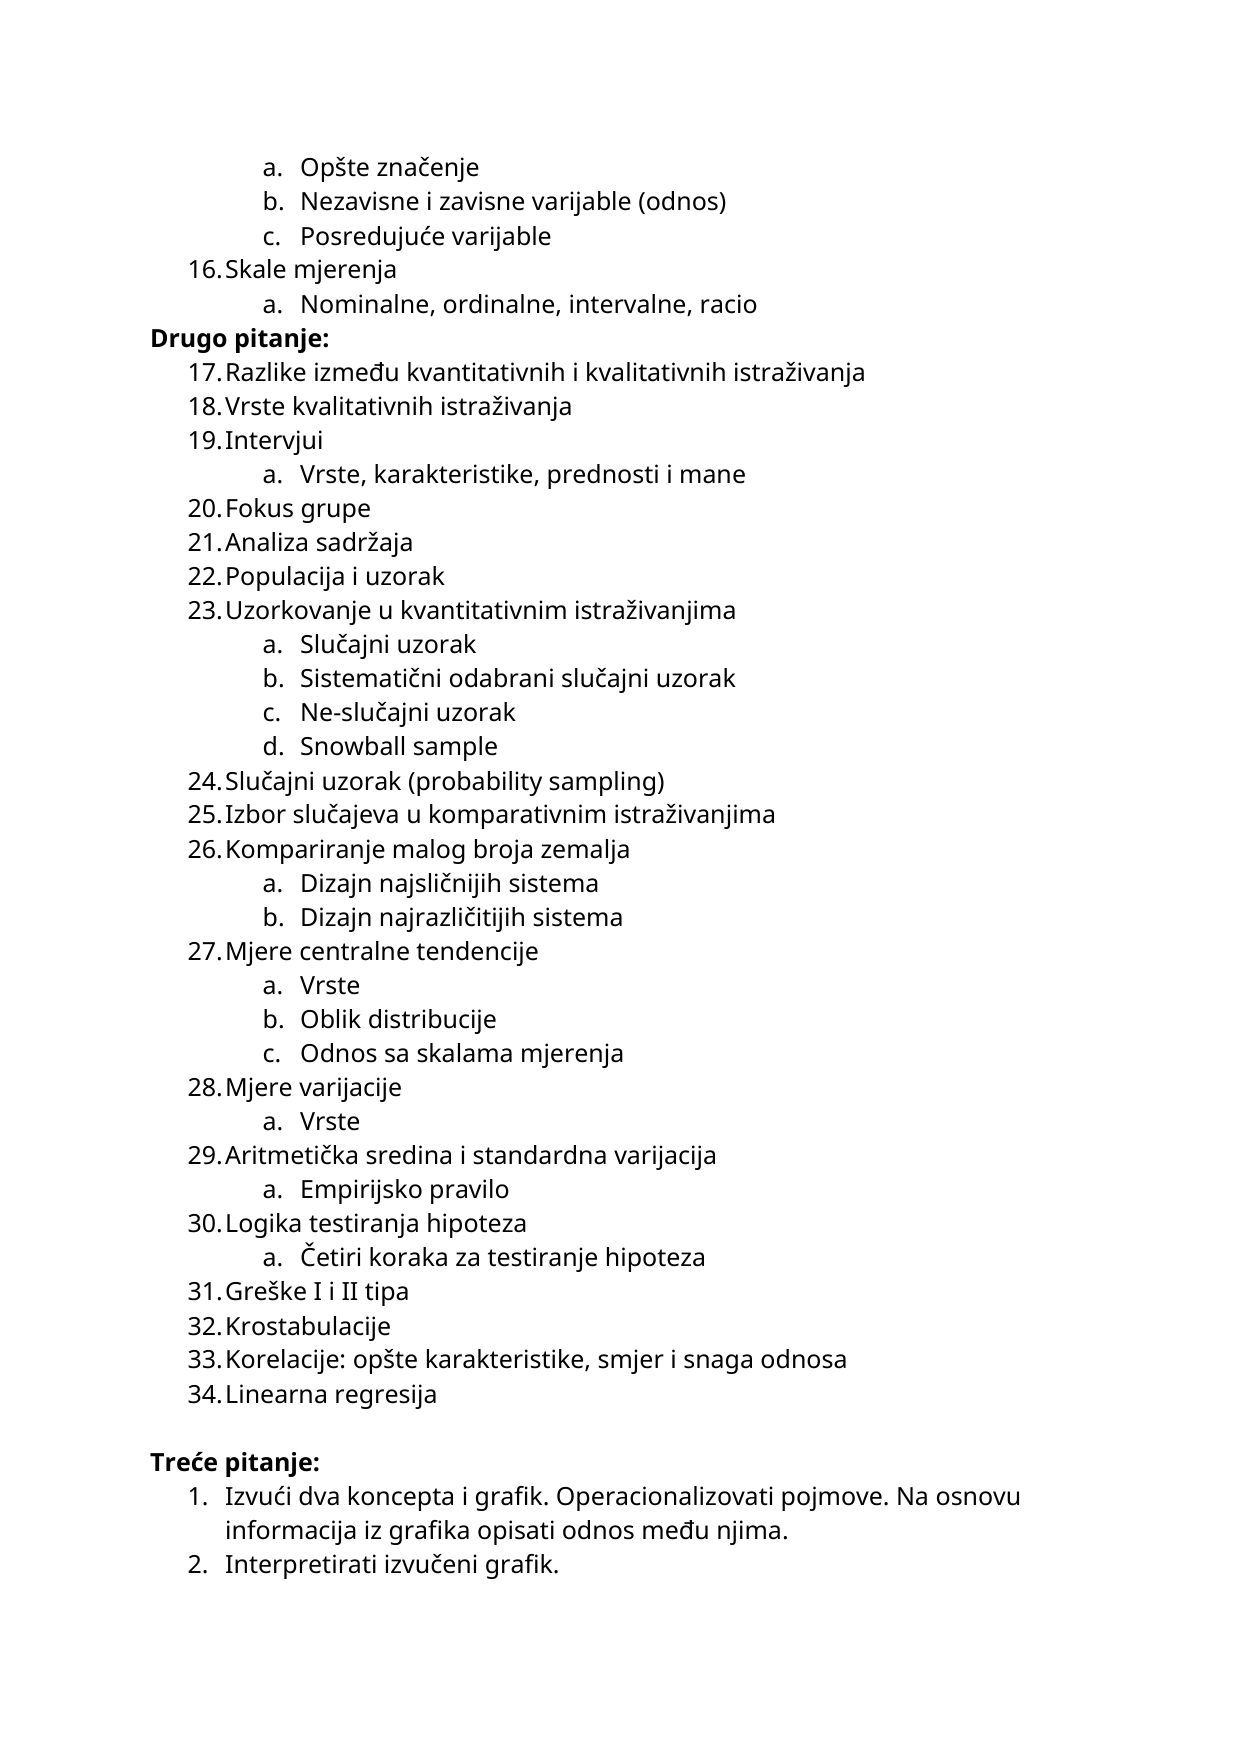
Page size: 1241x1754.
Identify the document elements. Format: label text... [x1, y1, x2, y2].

list Slučajni uzorak [262, 627, 1090, 661]
list Kompariranje malog broja zemalja [187, 831, 1090, 865]
list Skale mjerenja [187, 252, 1090, 286]
list Interpretirati izvučeni grafik. [187, 1547, 1090, 1581]
list Korelacije: opšte karakteristike, smjer i snaga odnosa [187, 1342, 1090, 1376]
list Dizajn najsličnijih sistema [262, 865, 1090, 899]
list Snowball sample [262, 729, 1090, 763]
list Aritmetička sredina i standardna varijacija [187, 1138, 1090, 1172]
list Logika testiranja hipoteza [187, 1206, 1090, 1240]
list Izbor slučajeva u komparativnim istraživanjima [187, 797, 1090, 831]
list Linearna regresija [187, 1376, 1090, 1410]
list Krostabulacije [187, 1308, 1090, 1342]
list Nominalne, ordinalne, intervalne, racio [262, 286, 1090, 320]
list Izvući dva koncepta i grafik. Operacionalizovati pojmove. Na osnovu informacija iz grafika opisati odnos među njima. [187, 1478, 1090, 1547]
list Intervjui [187, 422, 1090, 457]
list Vrste [262, 967, 1090, 1002]
list Oblik distribucije [262, 1002, 1090, 1036]
list Odnos sa skalama mjerenja [262, 1036, 1090, 1070]
list Četiri koraka za testiranje hipoteza [262, 1240, 1090, 1274]
list Vrste kvalitativnih istraživanja [187, 388, 1090, 422]
list Vrste [262, 1104, 1090, 1138]
list Populacija i uzorak [187, 559, 1090, 593]
text Drugo pitanje: [150, 320, 1090, 354]
list Fokus grupe [187, 491, 1090, 525]
list Vrste, karakteristike, prednosti i mane [262, 457, 1090, 491]
list Sistematični odabrani slučajni uzorak [262, 661, 1090, 695]
list Uzorkovanje u kvantitativnim istraživanjima [187, 593, 1090, 627]
list Nezavisne i zavisne varijable (odnos) [262, 184, 1090, 218]
list Slučajni uzorak (probability sampling) [187, 763, 1090, 797]
list Opšte značenje [262, 150, 1090, 184]
list Dizajn najrazličitijih sistema [262, 899, 1090, 933]
list Ne-slučajni uzorak [262, 695, 1090, 729]
list Mjere centralne tendencije [187, 933, 1090, 967]
list Analiza sadržaja [187, 525, 1090, 559]
list Greške I i II tipa [187, 1274, 1090, 1308]
text Treće pitanje: [150, 1444, 1090, 1478]
list Razlike između kvantitativnih i kvalitativnih istraživanja [187, 354, 1090, 388]
list Empirijsko pravilo [262, 1172, 1090, 1206]
list Mjere varijacije [187, 1070, 1090, 1104]
list Posredujuće varijable [262, 218, 1090, 252]
